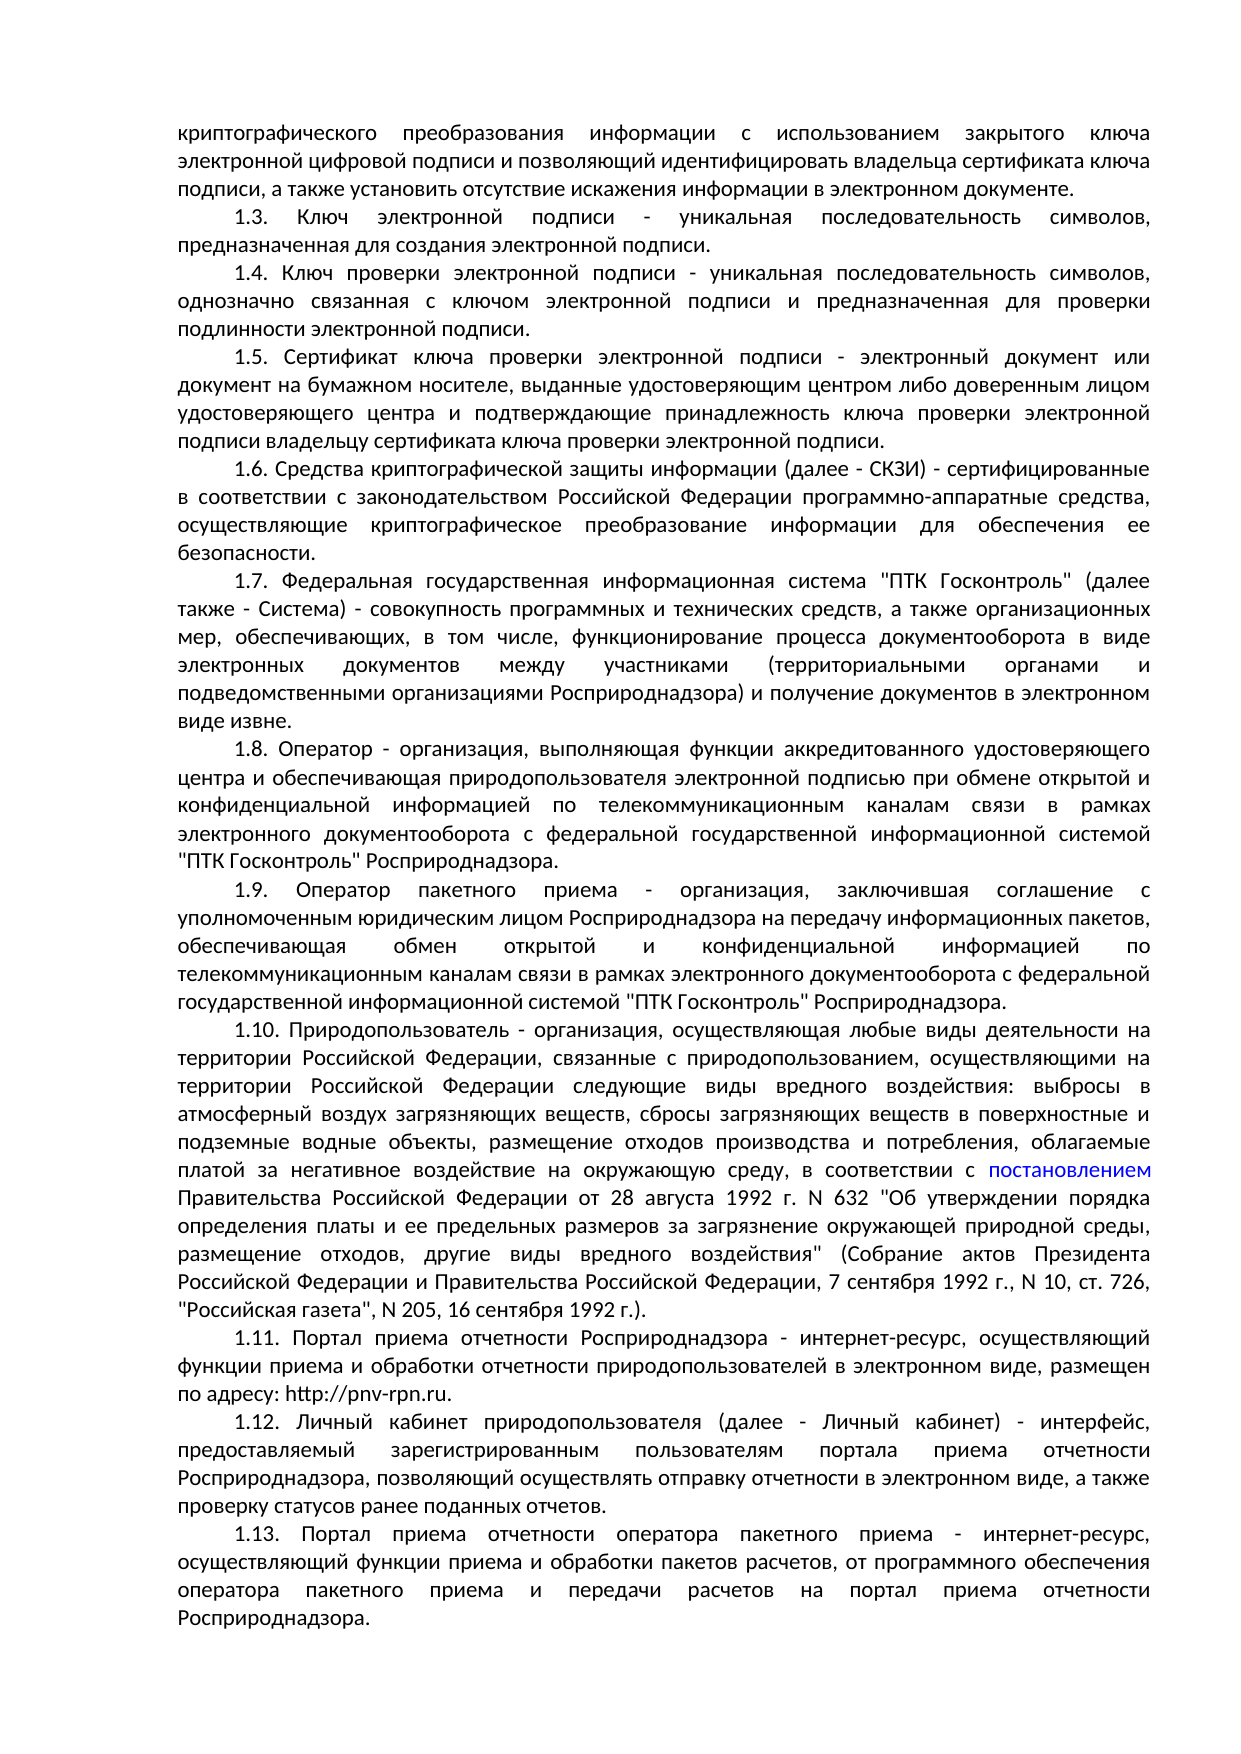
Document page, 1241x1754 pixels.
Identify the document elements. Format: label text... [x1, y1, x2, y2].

text 1.8. Оператор - организация, выполняющая функции аккредитованного удостоверяющего центра и обеспечивающая природопользователя электронной подписью при обмене открытой и конфиденциальной информацией по телекоммуникационным каналам связи в рамках электронного документооборота с федеральной государственной информационной системой "ПТК Госконтроль" Росприроднадзора. [177, 734, 1152, 875]
text 1.6. Средства криптографической защиты информации (далее - СКЗИ) - сертифицированные в соответствии с законодательством Российской Федерации программно-аппаратные средства, осуществляющие криптографическое преобразование информации для обеспечения ее безопасности. [177, 454, 1152, 566]
text 1.4. Ключ проверки электронной подписи - уникальная последовательность символов, однозначно связанная с ключом электронной подписи и предназначенная для проверки подлинности электронной подписи. [177, 258, 1152, 342]
text 1.9. Оператор пакетного приема - организация, заключившая соглашение с уполномоченным юридическим лицом Росприроднадзора на передачу информационных пакетов, обеспечивающая обмен открытой и конфиденциальной информацией по телекоммуникационным каналам связи в рамках электронного документооборота с федеральной государственной информационной системой "ПТК Госконтроль" Росприроднадзора. [177, 875, 1152, 1015]
text 1.12. Личный кабинет природопользователя (далее - Личный кабинет) - интерфейс, предоставляемый зарегистрированным пользователям портала приема отчетности Росприроднадзора, позволяющий осуществлять отправку отчетности в электронном виде, а также проверку статусов ранее поданных отчетов. [177, 1407, 1152, 1519]
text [177, 118, 1152, 202]
text 1.7. Федеральная государственная информационная система "ПТК Госконтроль" (далее также - Система) - совокупность программных и технических средств, а также организационных мер, обеспечивающих, в том числе, функционирование процесса документооборота в виде электронных документов между участниками (территориальными органами и подведомственными организациями Росприроднадзора) и получение документов в электронном виде извне. [177, 566, 1152, 734]
text 1.13. Портал приема отчетности оператора пакетного приема - интернет-ресурс, осуществляющий функции приема и обработки пакетов расчетов, от программного обеспечения оператора пакетного приема и передачи расчетов на портал приема отчетности Росприроднадзора. [177, 1519, 1152, 1631]
text 1.11. Портал приема отчетности Росприроднадзора - интернет-ресурс, осуществляющий функции приема и обработки отчетности природопользователей в электронном виде, размещен по адресу: http://pnv-rpn.ru. [177, 1323, 1152, 1407]
text 1.10. Природопользователь - организация, осуществляющая любые виды деятельности на территории Российской Федерации, связанные с природопользованием, осуществляющими на территории Российской Федерации следующие виды вредного воздействия: выбросы в атмосферный воздух загрязняющих веществ, сбросы загрязняющих веществ в поверхностные и подземные водные объекты, размещение отходов производства и потребления, облагаемые платой за негативное воздействие на окружающую среду, в соответствии с постановлением Правительства Российской Федерации от 28 августа 1992 г. N 632 "Об утверждении порядка определения платы и ее предельных размеров за загрязнение окружающей природной среды, размещение отходов, другие виды вредного воздействия" (Собрание актов Президента Российской Федерации и Правительства Российской Федерации, 7 сентября 1992 г., N 10, ст. 726, "Российская газета", N 205, 16 сентября 1992 г.). [177, 1015, 1152, 1323]
text 1.5. Сертификат ключа проверки электронной подписи - электронный документ или документ на бумажном носителе, выданные удостоверяющим центром либо доверенным лицом удостоверяющего центра и подтверждающие принадлежность ключа проверки электронной подписи владельцу сертификата ключа проверки электронной подписи. [177, 342, 1152, 454]
text 1.3. Ключ электронной подписи - уникальная последовательность символов, предназначенная для создания электронной подписи. [177, 202, 1152, 258]
